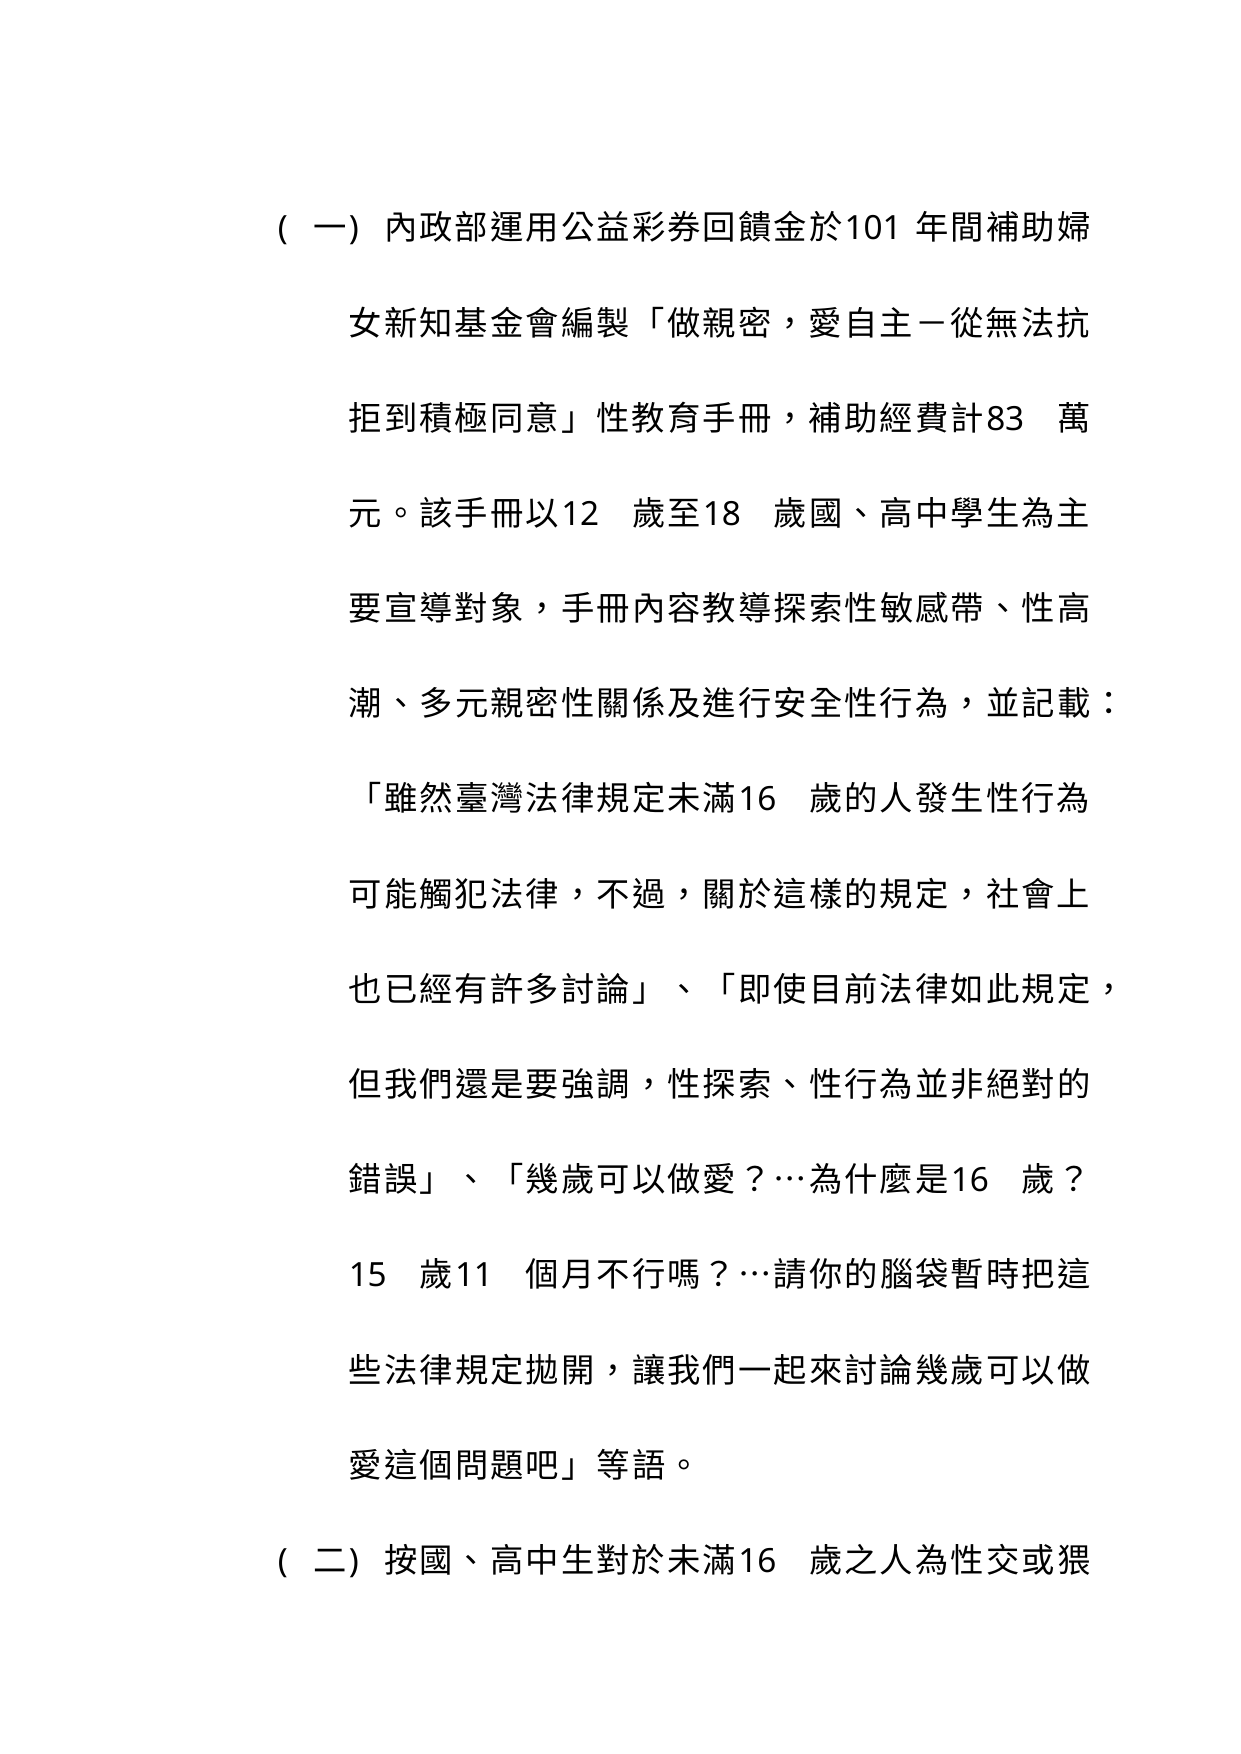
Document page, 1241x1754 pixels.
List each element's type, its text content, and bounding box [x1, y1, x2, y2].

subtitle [244, 1511, 1092, 1606]
subtitle 內政部運用公益彩券回饋金於101年間補助婦女新知基金會編製「做親密，愛自主－從無法抗拒到積極同意」性教育手冊，補助經費計83萬元。該手冊以12歲至18歲國、高中學生為主要宣導對象，手冊內容教導探索性敏感帶、性高潮、多元親密性關係及進行安全性行為，並記載：「雖然臺灣法律規定未滿16歲的人發生性行為可能觸犯法律，不過，關於這樣的規定，社會上也已經有許多討論」、「即使目前法律如此規定，但我們還是要強調，性探索、性行為並非絕對的錯誤」、「幾歲可以做愛？…為什麼是16歲？15歲11個月不行嗎？…請你的腦袋暫時把這些法律規定拋開，讓我們一起來討論幾歲可以做愛這個問題吧」等語。 [244, 178, 1092, 1511]
